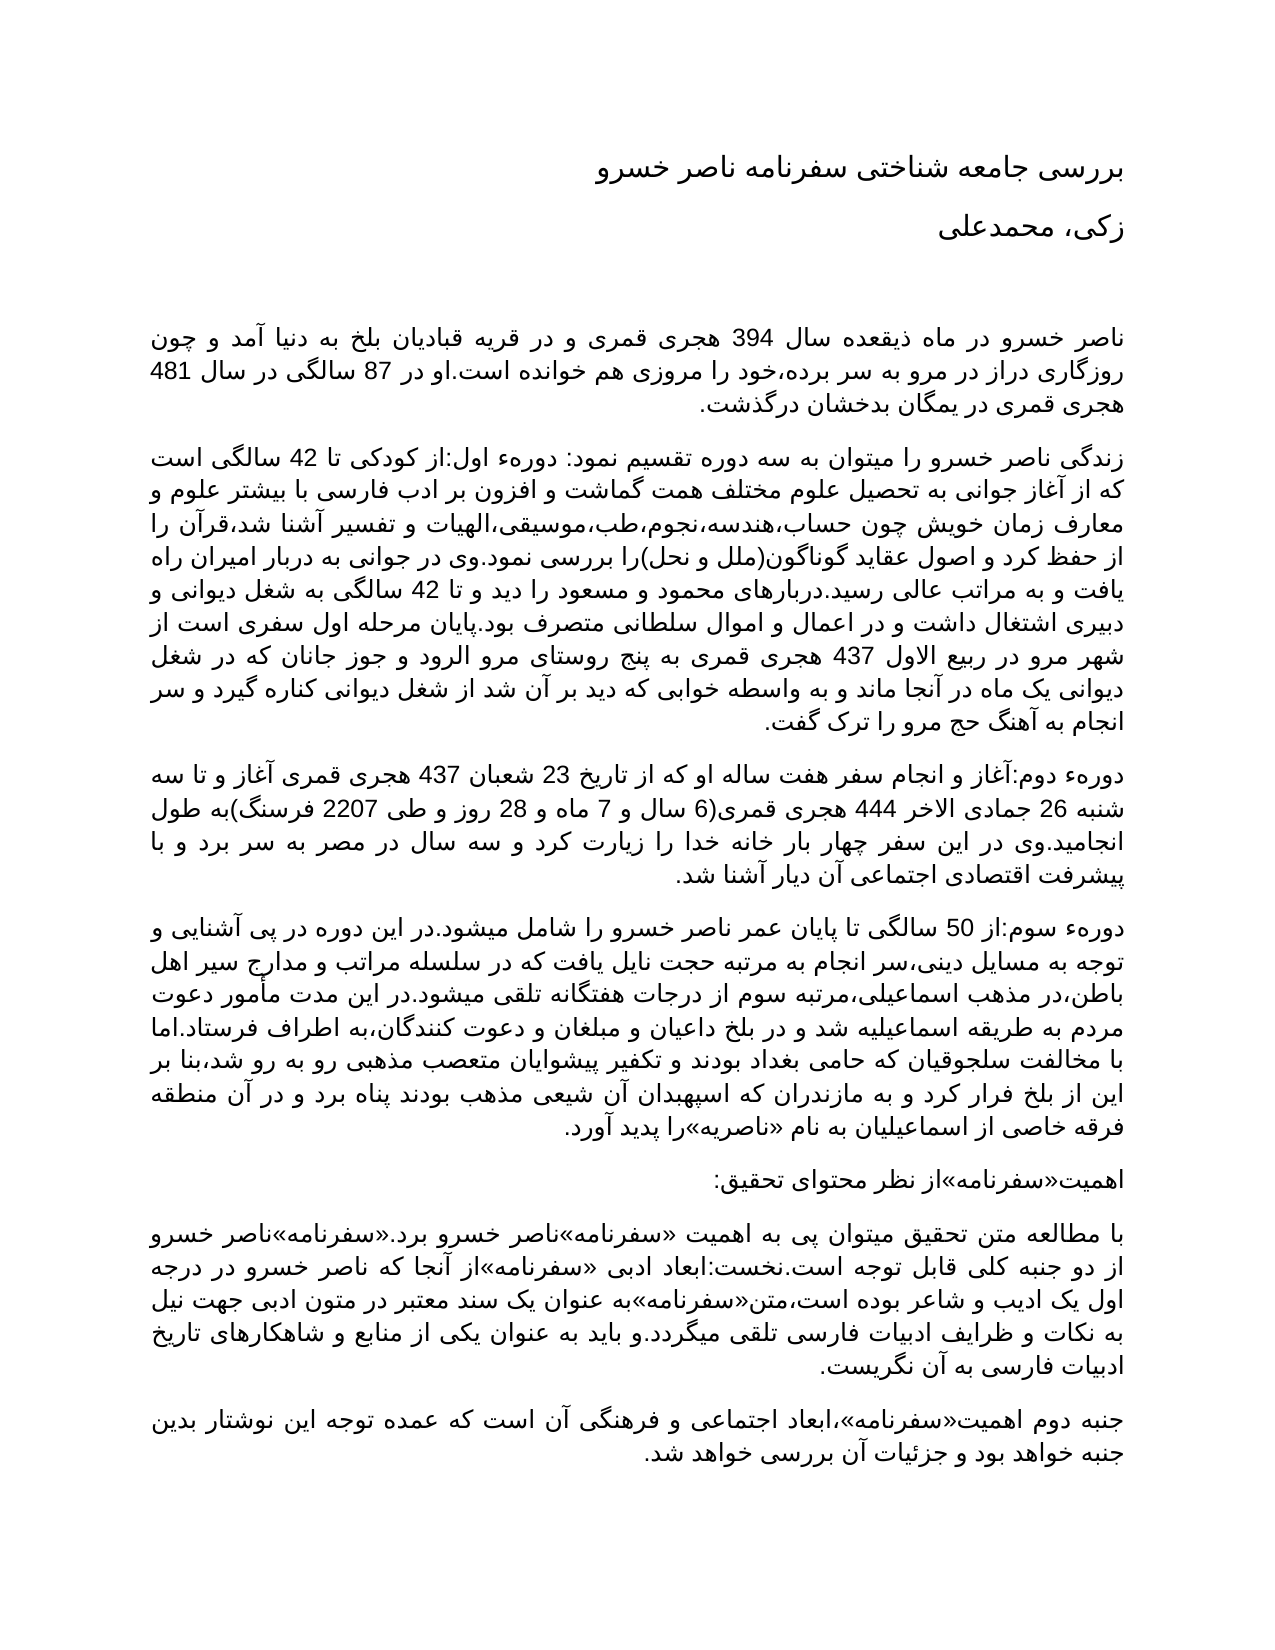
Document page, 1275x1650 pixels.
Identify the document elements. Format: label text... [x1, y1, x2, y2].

text زندگی ناصر خسرو را می‏توان به سه دوره تقسیم‏ نمود: دورهء اول:از کودکی تا 42 سالگی است که از آغاز جوانی به تحصیل علوم مختلف همت گماشت و افزون‏ بر ادب فارسی با بیشتر علوم و معارف زمان خویش‏ چون حساب،هندسه،نجوم،طب،موسیقی،الهیات و تفسیر آشنا شد،قرآن را از حفظ کرد و اصول عقاید گوناگون(ملل و نحل)را بررسی نمود.وی در جوانی به‏ دربار امیران راه یافت و به مراتب عالی رسید.دربارهای‏ محمود و مسعود را دید و تا 42 سالگی به شغل دیوانی‏ و دبیری اشتغال داشت و در اعمال و اموال سلطانی‏ متصرف بود.پایان مرحله اول سفری است از شهر مرو در ربیع الاول 437 هجری قمری به پنج روستای‏ مرو الرود و جوز جانان که در شغل دیوانی یک ماه در آنجا ماند و به واسطه خوابی که دید بر آن شد از شغل‏ دیوانی کناره گیرد و سر انجام به آهنگ حج مرو را ترک‏ گفت. [150, 442, 1125, 735]
text دورهء دوم:آغاز و انجام سفر هفت ساله او که از تاریخ‏ 23 شعبان 437 هجری قمری آغاز و تا سه شنبه 26 جمادی الاخر 444 هجری قمری(6 سال و 7 ماه و 28 روز و طی 2207 فرسنگ)به طول انجامید.وی‏ در این سفر چهار بار خانه خدا را زیارت کرد و سه سال‏ در مصر به سر برد و با پیشرفت اقتصادی اجتماعی آن‏ دیار آشنا شد. [150, 761, 1125, 888]
text ناصر خسرو در ماه ذیقعده سال 394 هجری قمری‏ و در قریه قبادیان بلخ به دنیا آمد و چون روزگاری دراز در مرو به سر برده،خود را مروزی هم خوانده است.او در 87 سالگی در سال 481 هجری قمری در یمگان‏ بدخشان درگذشت. [150, 323, 1125, 417]
text بررسی جامعه شناختی سفرنامه ناصر خسرو [150, 150, 1125, 183]
text دورهء سوم:از 50 سالگی تا پایان عمر ناصر خسرو را شامل می‏شود.در این دوره در پی آشنایی و توجه به‏ مسایل دینی،سر انجام به مرتبه حجت نایل یافت که در سلسله مراتب و مدارج سیر اهل باطن،در مذهب‏ اسماعیلی،مرتبه سوم از درجات هفتگانه تلقی‏ می‏شود.در این مدت مأمور دعوت مردم به طریقه‏ اسماعیلیه شد و در بلخ داعیان و مبلغان و دعوت‏ کنندگان،به اطراف فرستاد.اما با مخالفت سلجوقیان‏ که حامی بغداد بودند و تکفیر پیشوایان متعصب‏ مذهبی رو به رو شد،بنا بر این از بلخ فرار کرد و به‏ مازندران که اسپهبدان آن شیعی مذهب بودند پناه برد و در آن منطقه فرقه خاصی از اسماعیلیان به نام‏ «ناصریه»را پدید آورد. [150, 913, 1125, 1140]
text جنبه دوم اهمیت«سفرنامه»،ابعاد اجتماعی و فرهنگی آن است که عمده توجه این نوشتار بدین جنبه‏ خواهد بود و جزئیات آن بررسی خواهد شد. [150, 1405, 1125, 1467]
text زکی، محمدعلی [150, 209, 1125, 243]
text اهمیت«سفرنامه»از نظر محتوای تحقیق: [150, 1165, 1125, 1194]
text با مطالعه متن تحقیق می‏توان پی به اهمیت‏ «سفرنامه»ناصر خسرو برد.«سفرنامه»ناصر خسرو از دو جنبه کلی قابل توجه است.نخست:ابعاد ادبی‏ «سفرنامه»از آنجا که ناصر خسرو در درجه اول یک‏ ادیب و شاعر بوده است،متن«سفرنامه»به عنوان یک‏ سند معتبر در متون ادبی جهت نیل به نکات و ظرایف‏ ادبیات فارسی تلقی می‏گردد.و باید به عنوان یکی از منابع و شاهکارهای تاریخ ادبیات فارسی به آن نگریست. [150, 1219, 1125, 1380]
